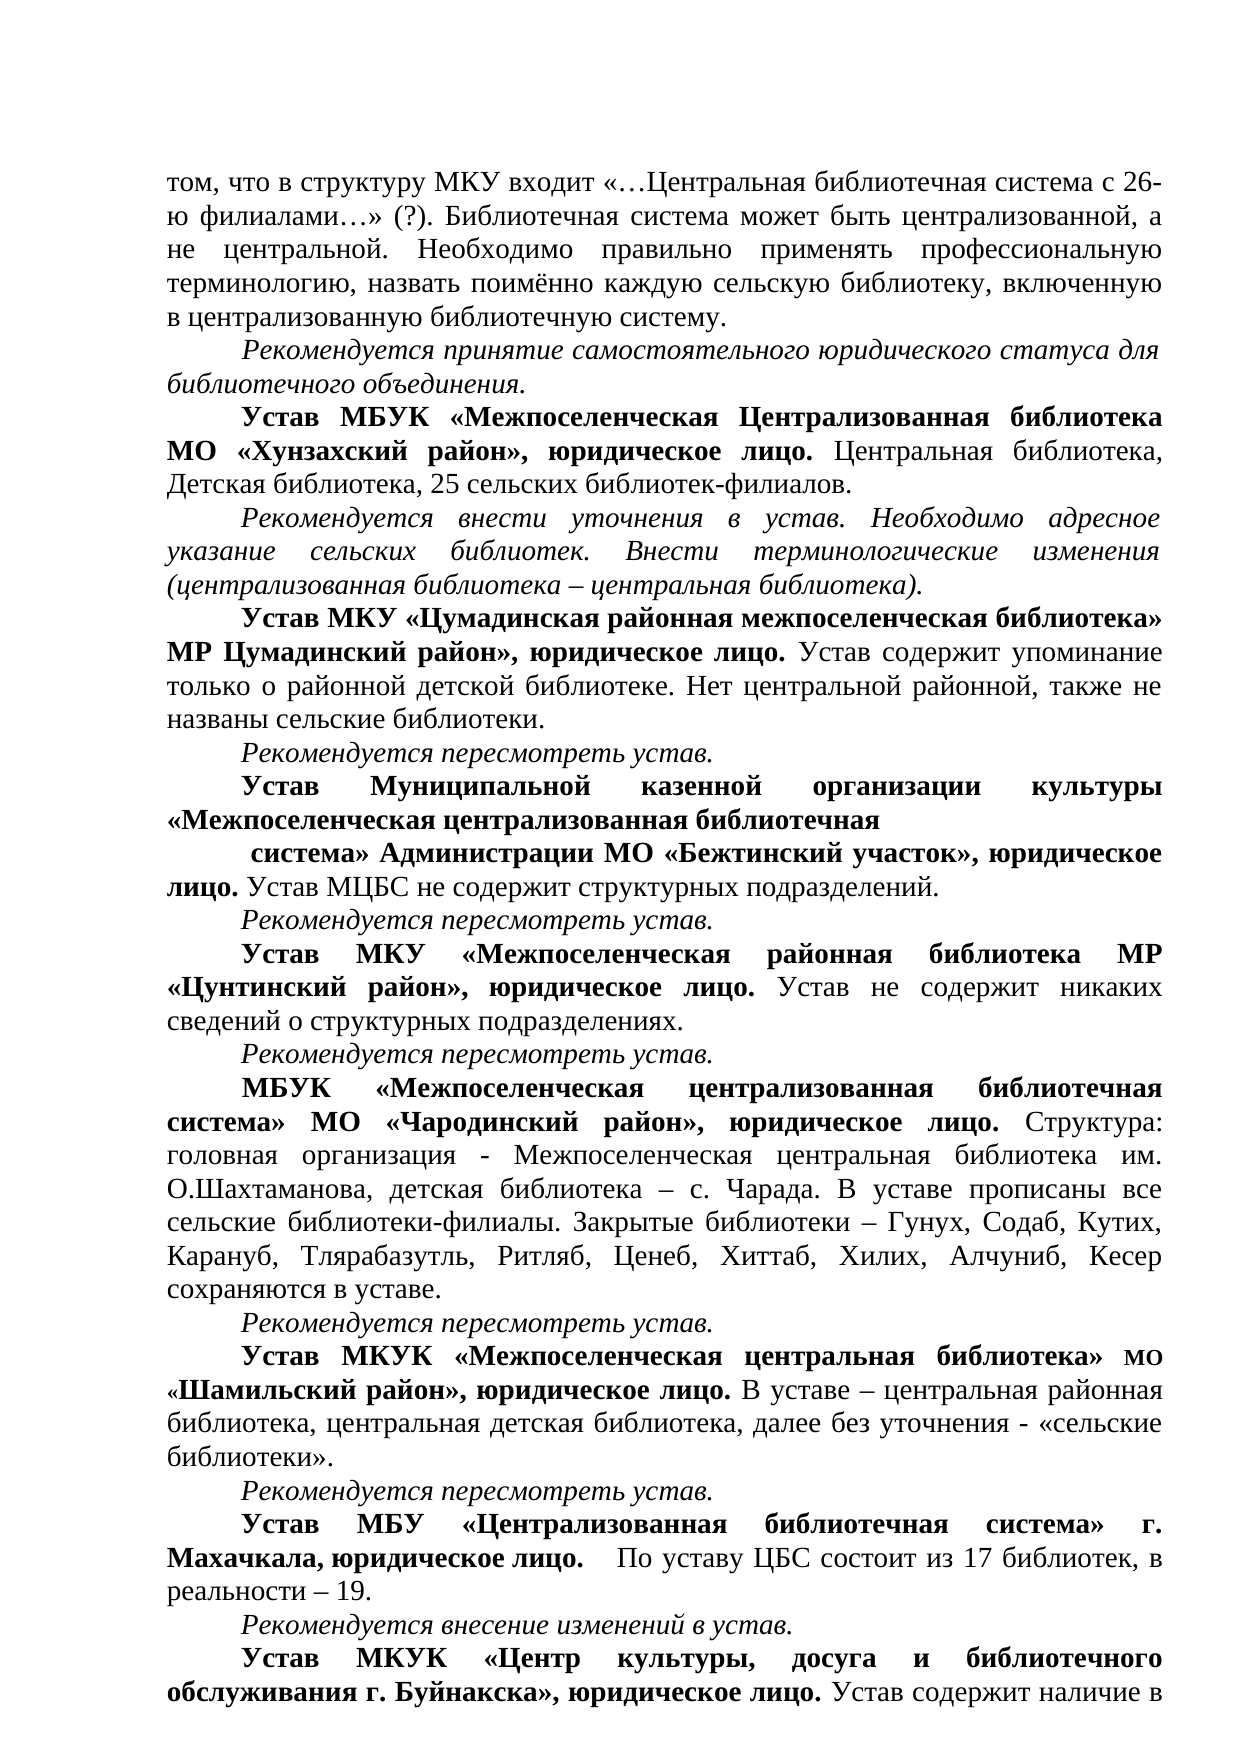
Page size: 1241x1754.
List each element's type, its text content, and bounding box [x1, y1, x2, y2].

text Устав МКУ «Цумадинская районная межпоселенческая библиотека» МР Цумадинский район», юридическое лицо. Устав содержит упоминание только о районной детской библиотеке. Нет центральной районной, также не названы сельские библиотеки. [167, 601, 1163, 735]
text система» Администрации МО «Бежтинский участок», юридическое лицо. Устав МЦБС не содержит структурных подразделений. [167, 835, 1163, 902]
text Рекомендуется пересмотреть устав. [167, 1305, 1163, 1338]
text Рекомендуется внесение изменений в устав. [167, 1607, 1163, 1640]
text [167, 164, 1163, 332]
text Устав МБУ «Централизованная библиотечная система» г. Махачкала, юридическое лицо. По уставу ЦБС состоит из 17 библиотек, в реальности – 19. [167, 1506, 1163, 1607]
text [167, 1640, 1163, 1707]
text Рекомендуется пересмотреть устав. [167, 1473, 1163, 1506]
text Устав Муниципальной казенной организации культуры «Межпоселенческая централизованная библиотечная [167, 768, 1163, 835]
text Рекомендуется внести уточнения в устав. Необходимо адресное указание сельских библиотек. Внести терминологические изменения (централизованная библиотека – центральная библиотека). [167, 500, 1163, 601]
text Рекомендуется принятие самостоятельного юридического статуса для библиотечного объединения. [167, 332, 1163, 399]
text МБУК «Межпоселенческая централизованная библиотечная система» МО «Чародинский район», юридическое лицо. Структура: головная организация - Межпоселенческая центральная библиотека им. О.Шахтаманова, детская библиотека – с. Чарада. В уставе прописаны все сельские библиотеки-филиалы. Закрытые библиотеки – Гунух, Содаб, Кутих, Карануб, Тлярабазутль, Ритляб, Ценеб, Хиттаб, Хилих, Алчуниб, Кесер сохраняются в уставе. [167, 1070, 1163, 1305]
text Рекомендуется пересмотреть устав. [167, 735, 1163, 768]
text Устав МБУК «Межпоселенческая Централизованная библиотека МО «Хунзахский район», юридическое лицо. Центральная библиотека, Детская библиотека, 25 сельских библиотек-филиалов. [167, 399, 1163, 500]
text Устав МКУ «Межпоселенческая районная библиотека МР «Цунтинский район», юридическое лицо. Устав не содержит никаких сведений о структурных подразделениях. [167, 936, 1163, 1037]
text Рекомендуется пересмотреть устав. [167, 902, 1163, 936]
text Устав МКУК «Межпоселенческая центральная библиотека» МО «Шамильский район», юридическое лицо. В уставе – центральная районная библиотека, центральная детская библиотека, далее без уточнения - «сельские библиотеки». [167, 1338, 1163, 1473]
text Рекомендуется пересмотреть устав. [167, 1037, 1163, 1070]
